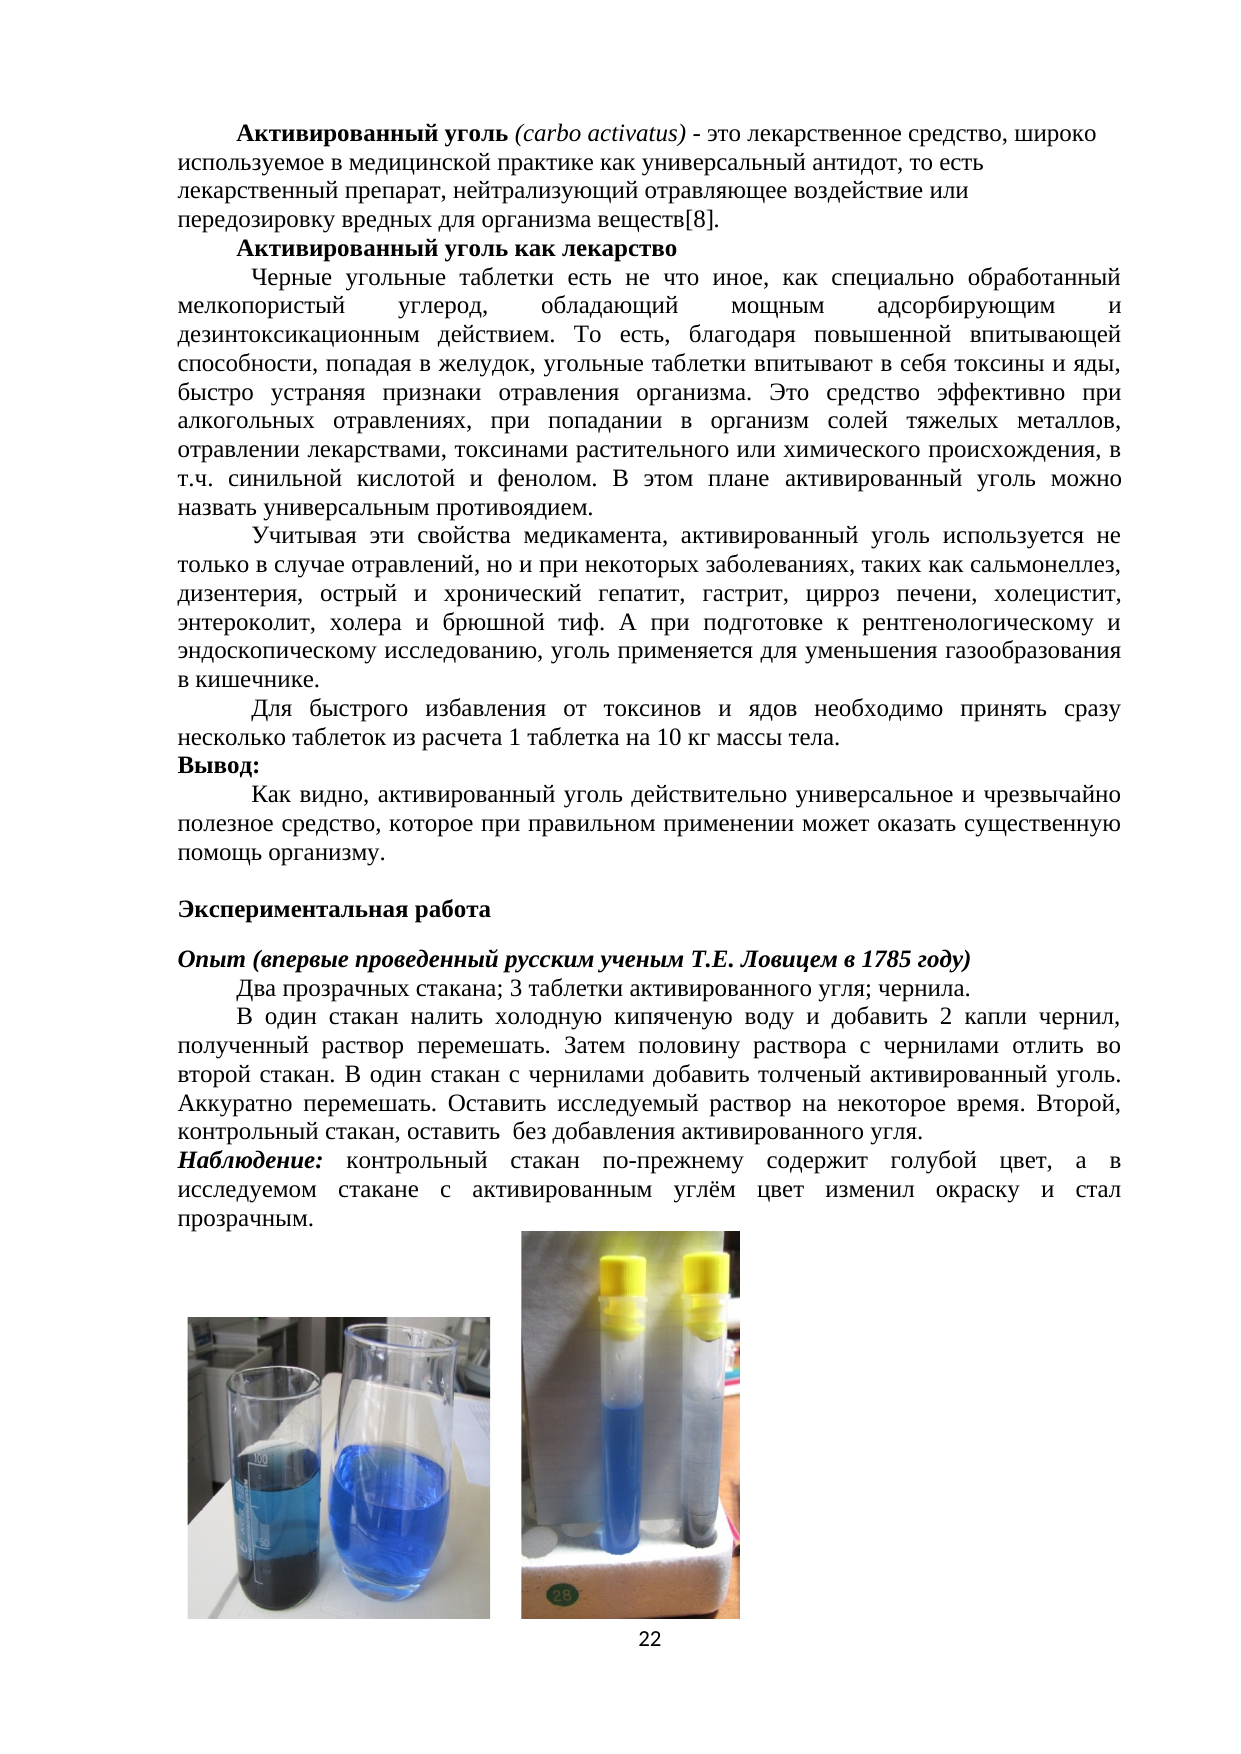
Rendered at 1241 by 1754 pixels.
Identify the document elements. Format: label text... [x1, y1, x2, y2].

text Наблюдение: контрольный стакан по-прежнему содержит голубой цвет, а в исследуемом стакане с активированным углём цвет изменил окраску и стал прозрачным. [177, 1145, 1122, 1231]
picture [521, 1231, 740, 1619]
text В один стакан налить холодную кипяченую воду и добавить 2 капли чернил, полученный раствор перемешать. Затем половину раствора с чернилами отлить во второй стакан. В один стакан с чернилами добавить толченый активированный уголь. Аккуратно перемешать. Оставить исследуемый раствор на некоторое время. Второй, контрольный стакан, оставить без добавления активированного угля. [177, 1001, 1122, 1145]
text Активированный уголь как лекарство [177, 233, 1122, 262]
picture [187, 1317, 491, 1619]
text Опыт (впервые проведенный русским ученым Т.Е. Ловицем в 1785 году) [177, 944, 1122, 973]
text Вывод: [177, 751, 1122, 779]
text Черные угольные таблетки есть не что иное, как специально обработанный мелкопористый углерод, обладающий мощным адсорбирующим и дезинтоксикационным действием. То есть, благодаря повышенной впитывающей способности, попадая в желудок, угольные таблетки впитывают в себя токсины и яды, быстро устраняя признаки отравления организма. Это средство эффективно при алкогольных отравлениях, при попадании в организм солей тяжелых металлов, отравлении лекарствами, токсинами растительного или химического происхождения, в т.ч. синильной кислотой и фенолом. В этом плане активированный уголь можно назвать универсальным противоядием. [177, 262, 1122, 521]
text Два прозрачных стакана; 3 таблетки активированного угля; чернила. [177, 973, 1122, 1001]
text Активированный уголь (carbo activatus) - это лекарственное средство, широко используемое в медицинской практике как универсальный антидот, то есть лекарственный препарат, нейтрализующий отравляющее воздействие или передозировку вредных для организма веществ[8]. [177, 118, 1122, 233]
text Экспериментальная работа [177, 894, 1122, 923]
text Как видно, активированный уголь действительно универсальное и чрезвычайно полезное средство, которое при правильном применении может оказать существенную помощь организму. [177, 779, 1122, 866]
text Для быстрого избавления от токсинов и ядов необходимо принять сразу несколько таблеток из расчета 1 таблетка на 10 кг массы тела. [177, 693, 1122, 751]
text Учитывая эти свойства медикамента, активированный уголь используется не только в случае отравлений, но и при некоторых заболеваниях, таких как сальмонеллез, дизентерия, острый и хронический гепатит, гастрит, цирроз печени, холецистит, энтероколит, холера и брюшной тиф. А при подготовке к рентгенологическому и эндоскопическому исследованию, уголь применяется для уменьшения газообразования в кишечнике. [177, 521, 1122, 693]
